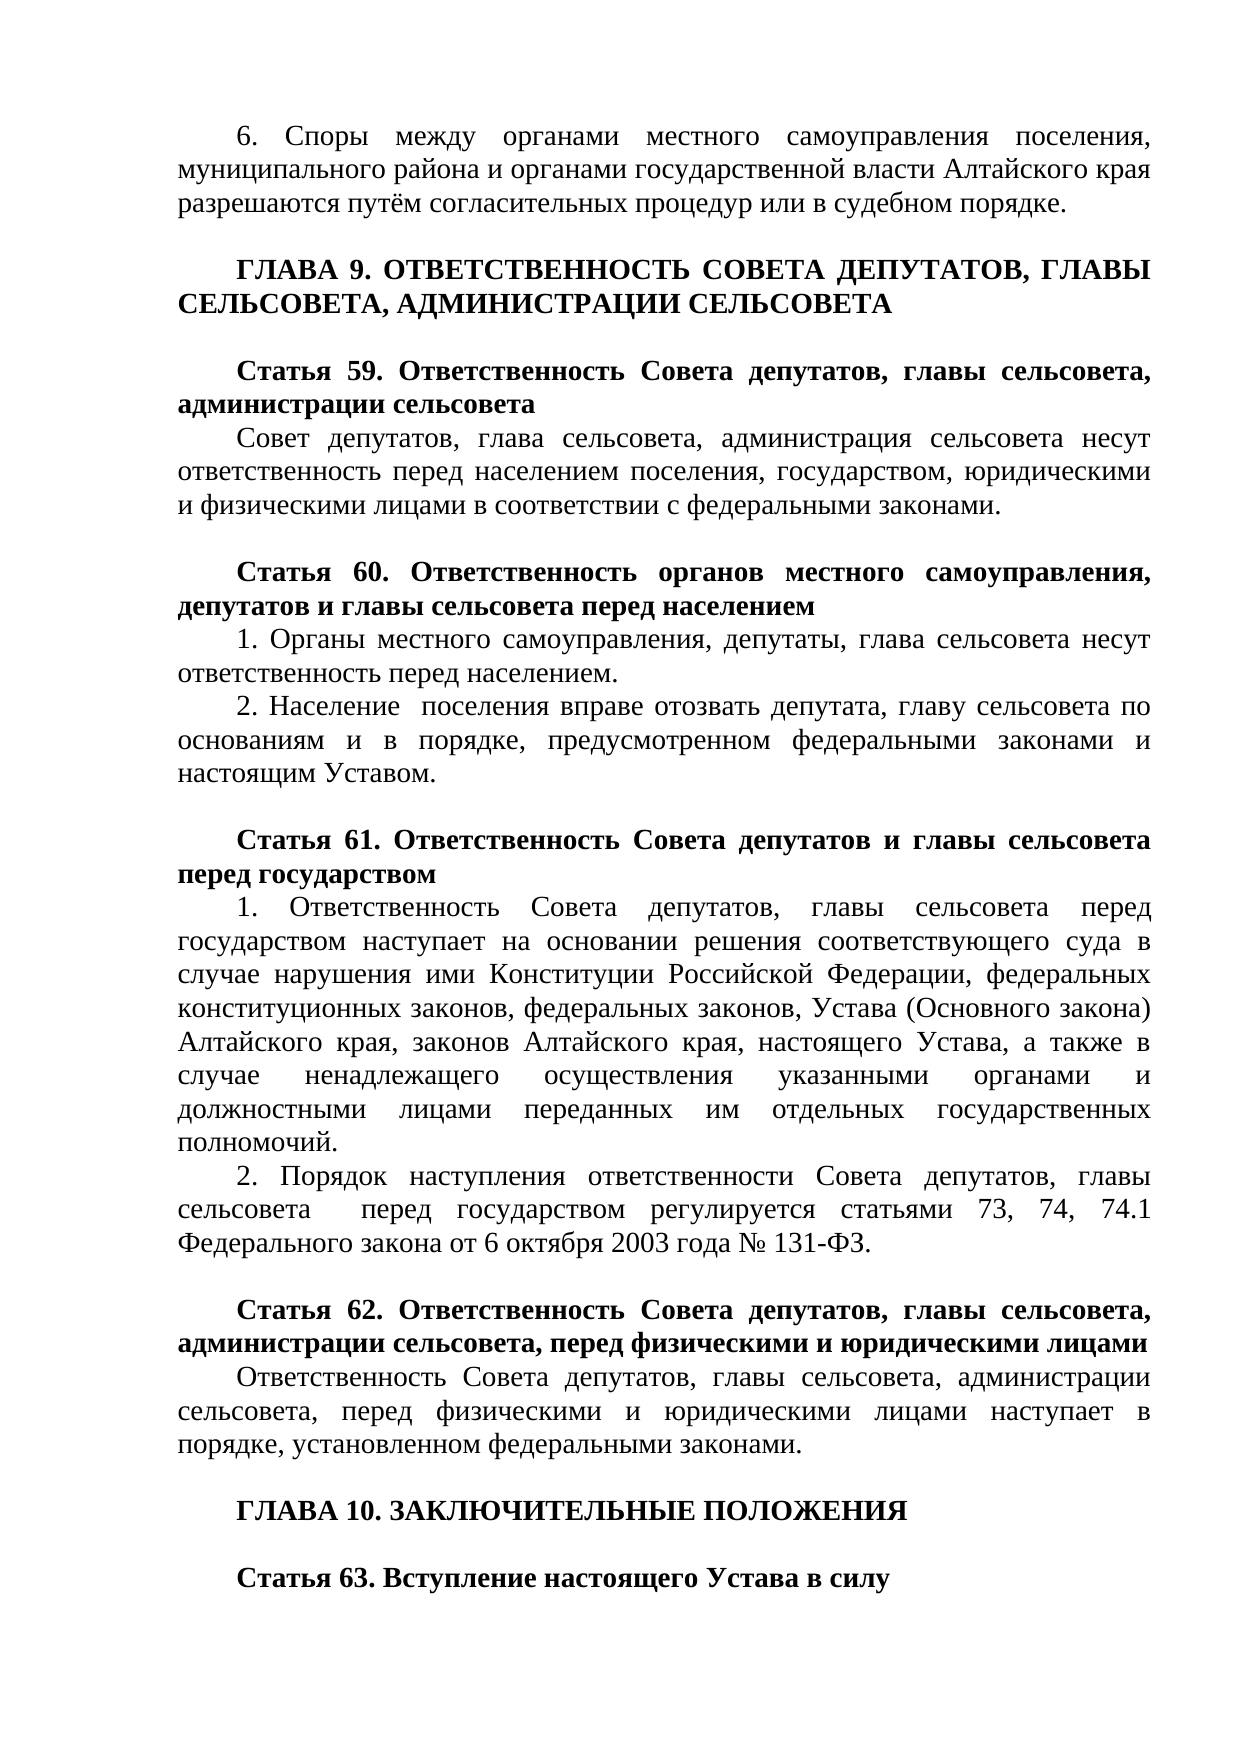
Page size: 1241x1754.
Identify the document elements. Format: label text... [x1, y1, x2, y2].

title 1. Органы местного самоуправления, депутаты, глава сельсовета несут ответственность перед населением. [177, 621, 1152, 688]
title Статья 60. Ответственность органов местного самоуправления, депутатов и главы сельсовета перед населением [177, 554, 1152, 621]
text Статья 62. Ответственность Совета депутатов, главы сельсовета, администрации сельсовета, перед физическими и юридическими лицами [177, 1292, 1152, 1359]
text Ответственность Совета депутатов, главы сельсовета, администрации сельсовета, перед физическими и юридическими лицами наступает в порядке, установленном федеральными законами. [177, 1359, 1152, 1460]
title Статья 59. Ответственность Совета депутатов, главы сельсовета, администрации сельсовета [177, 353, 1152, 420]
text 1. Ответственность Совета депутатов, главы сельсовета перед государством наступает на основании решения соответствующего суда в случае нарушения ими Конституции Российской Федерации, федеральных конституционных законов, федеральных законов, Устава (Основного закона) Алтайского края, законов Алтайского края, настоящего Устава, а также в случае ненадлежащего осуществления указанными органами и должностными лицами переданных им отдельных государственных полномочий. [177, 889, 1152, 1158]
text 2. Население поселения вправе отозвать депутата, главу сельсовета по основаниям и в порядке, предусмотренном федеральными законами и настоящим Уставом. [177, 688, 1152, 789]
text Совет депутатов, глава сельсовета, администрация сельсовета несут ответственность перед населением поселения, государством, юридическими и физическими лицами в соответствии с федеральными законами. [177, 420, 1152, 521]
text Статья 61. Ответственность Совета депутатов и главы сельсовета перед государством [177, 822, 1152, 889]
title Статья 63. Вступление настоящего Устава в силу [177, 1560, 1152, 1594]
title ГЛАВА 10. ЗАКЛЮЧИТЕЛЬНЫЕ ПОЛОЖЕНИЯ [177, 1493, 1152, 1527]
text 2. Порядок наступления ответственности Совета депутатов, главы сельсовета перед государством регулируется статьями 73, 74, 74.1 Федерального закона от 6 октября 2003 года № 131-ФЗ. [177, 1158, 1152, 1258]
title ГЛАВА 9. ОТВЕТСТВЕННОСТЬ СОВЕТА ДЕПУТАТОВ, ГЛАВЫ СЕЛЬСОВЕТА, АДМИНИСТРАЦИИ СЕЛЬСОВЕТА [177, 252, 1152, 319]
text 6. Споры между органами местного самоуправления поселения, муниципального района и органами государственной власти Алтайского края разрешаются путём согласительных процедур или в судебном порядке. [177, 118, 1152, 219]
